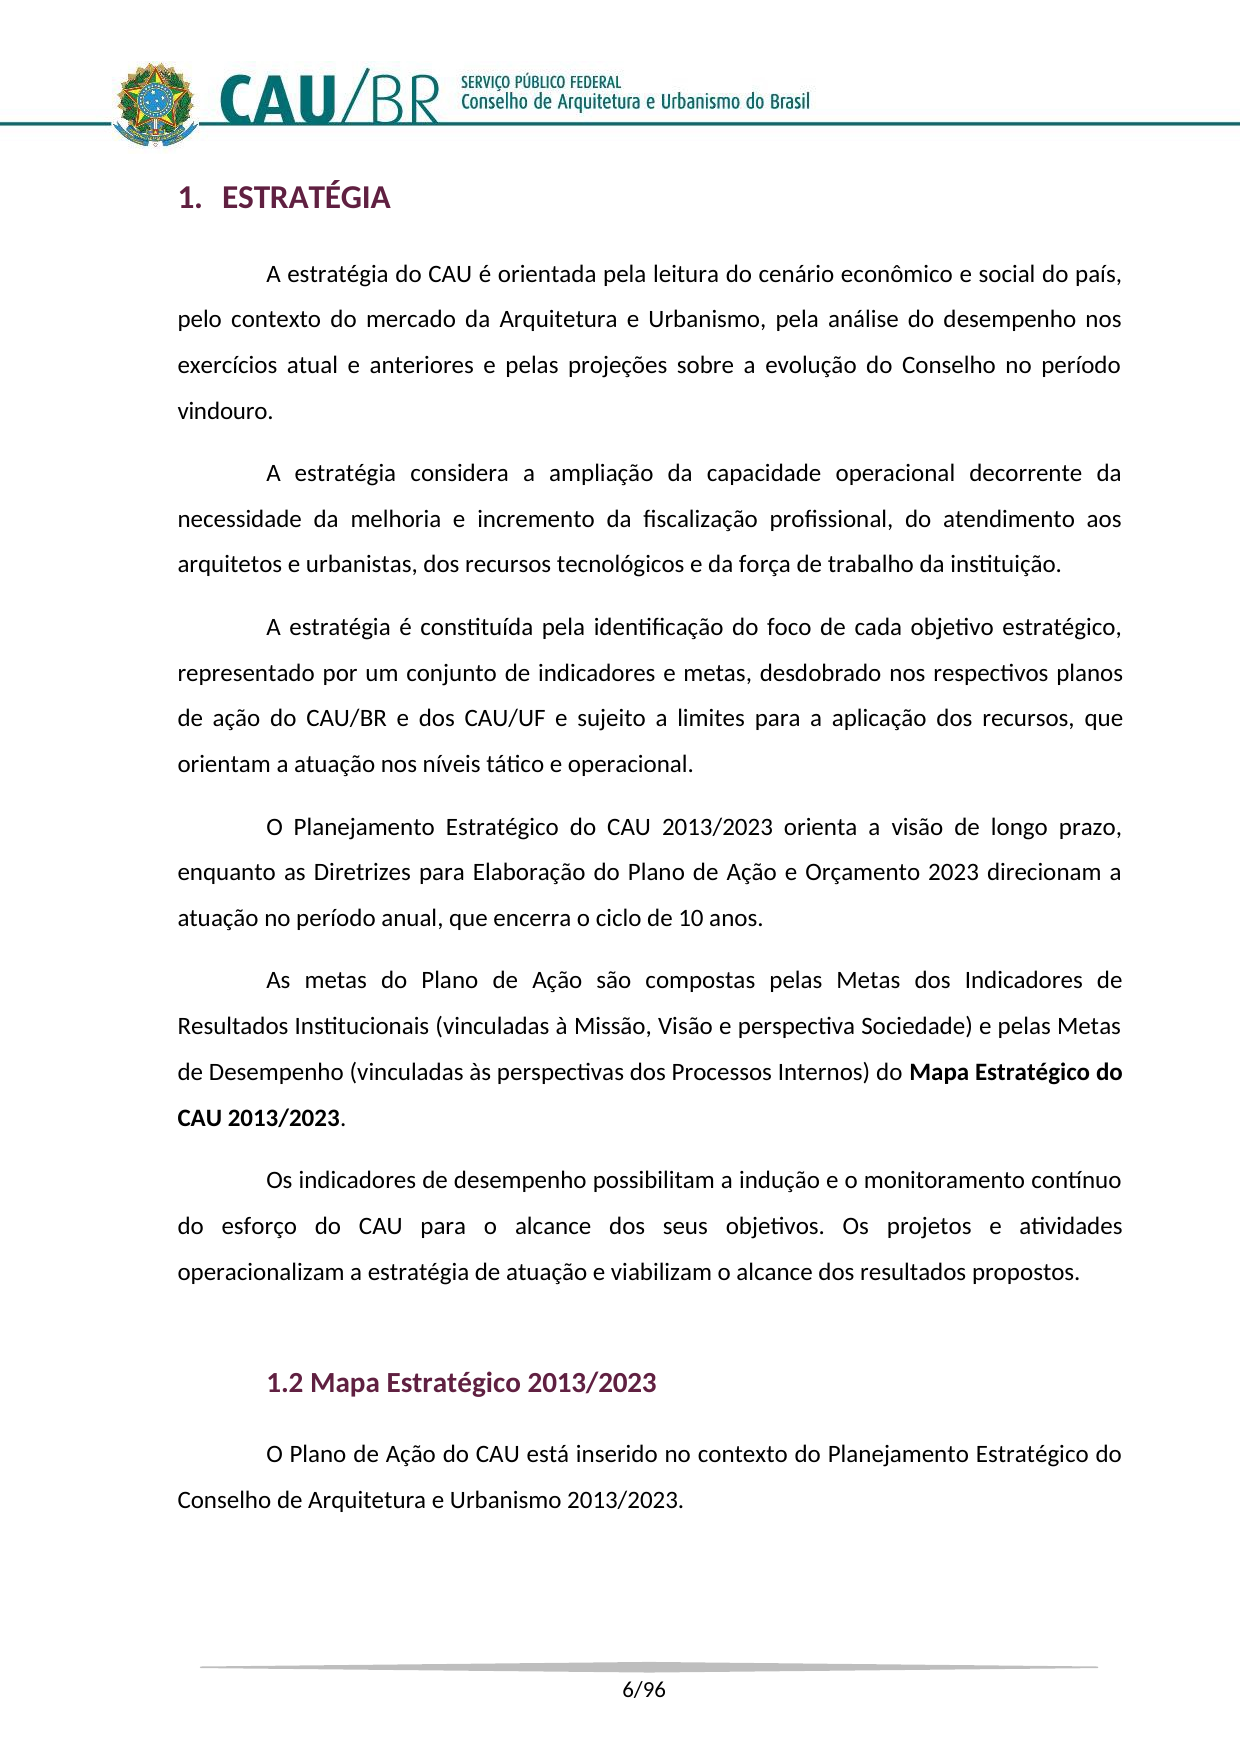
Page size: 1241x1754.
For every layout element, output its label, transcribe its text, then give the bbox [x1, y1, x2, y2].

subtitle ESTRATÉGIA [177, 176, 1178, 217]
text 1.2 Mapa Estratégico 2013/2023 [266, 1364, 1178, 1400]
text A estratégia do CAU é orientada pela leitura do cenário econômico e social do país, pelo contexto do mercado da Arquitetura e Urbanismo, pela análise do desempenho nos exercícios atual e anteriores e pelas projeções sobre a evolução do Conselho no período vindouro. [177, 258, 1123, 425]
text As metas do Plano de Ação são compostas pelas Metas dos Indicadores de Resultados Institucionais (vinculadas à Missão, Visão e perspectiva Sociedade) e pelas Metas de Desempenho (vinculadas às perspectivas dos Processos Internos) do Mapa Estratégico do CAU 2013/2023. [177, 964, 1123, 1132]
picture [0, 61, 1240, 154]
text Os indicadores de desempenho possibilitam a indução e o monitoramento contínuo do esforço do CAU para o alcance dos seus objetivos. Os projetos e atividades operacionalizam a estratégia de atuação e viabilizam o alcance dos resultados propostos. [177, 1164, 1122, 1286]
text O Planejamento Estratégico do CAU 2013/2023 orienta a visão de longo prazo, enquanto as Diretrizes para Elaboração do Plano de Ação e Orçamento 2023 direcionam a atuação no período anual, que encerra o ciclo de 10 anos. [177, 811, 1123, 933]
text O Plano de Ação do CAU está inserido no contexto do Planejamento Estratégico do Conselho de Arquitetura e Urbanismo 2013/2023. [177, 1438, 1123, 1514]
text A estratégia é constituída pela identificação do foco de cada objetivo estratégico, representado por um conjunto de indicadores e metas, desdobrado nos respectivos planos de ação do CAU/BR e dos CAU/UF e sujeito a limites para a aplicação dos recursos, que orientam a atuação nos níveis tático e operacional. [177, 611, 1123, 779]
text A estratégia considera a ampliação da capacidade operacional decorrente da necessidade da melhoria e incremento da fiscalização profissional, do atendimento aos arquitetos e urbanistas, dos recursos tecnológicos e da força de trabalho da instituição. [177, 457, 1122, 579]
